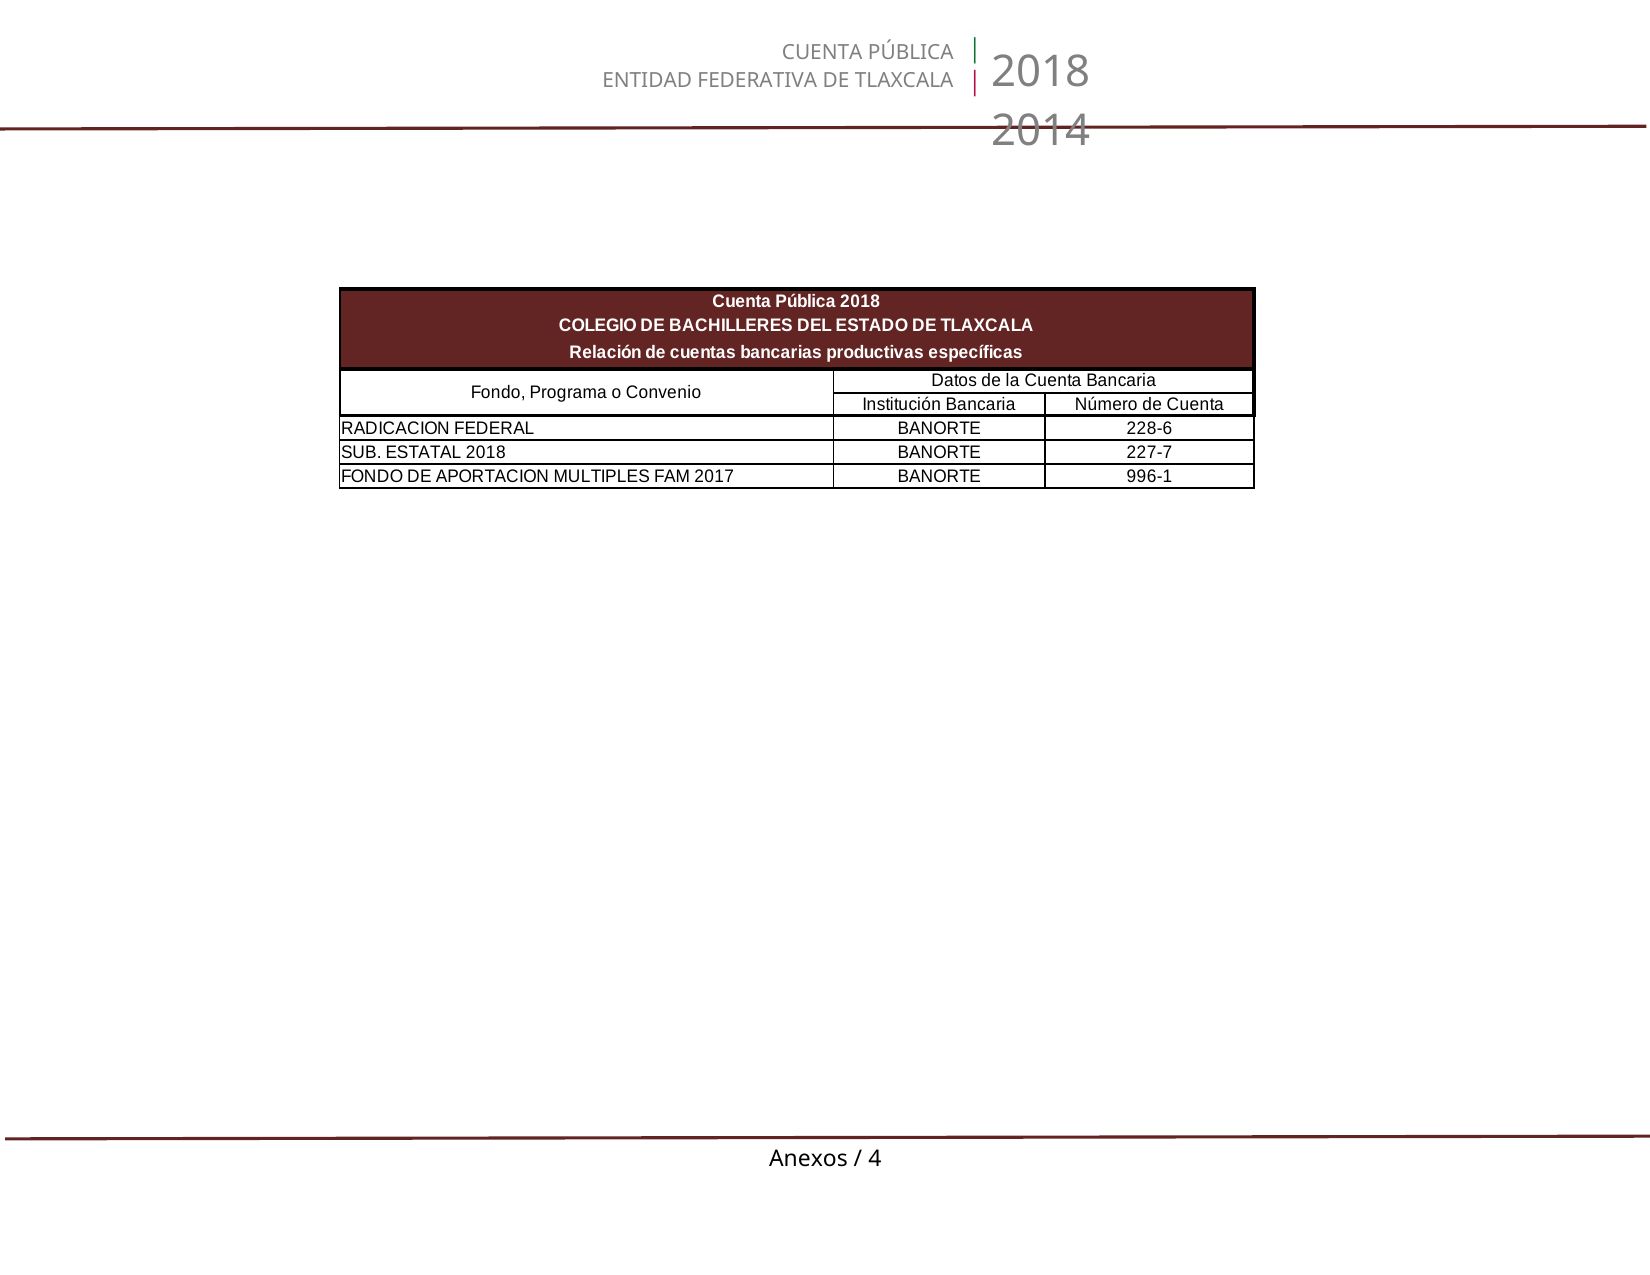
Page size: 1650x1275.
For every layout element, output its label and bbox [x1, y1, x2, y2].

picture [968, 28, 985, 99]
